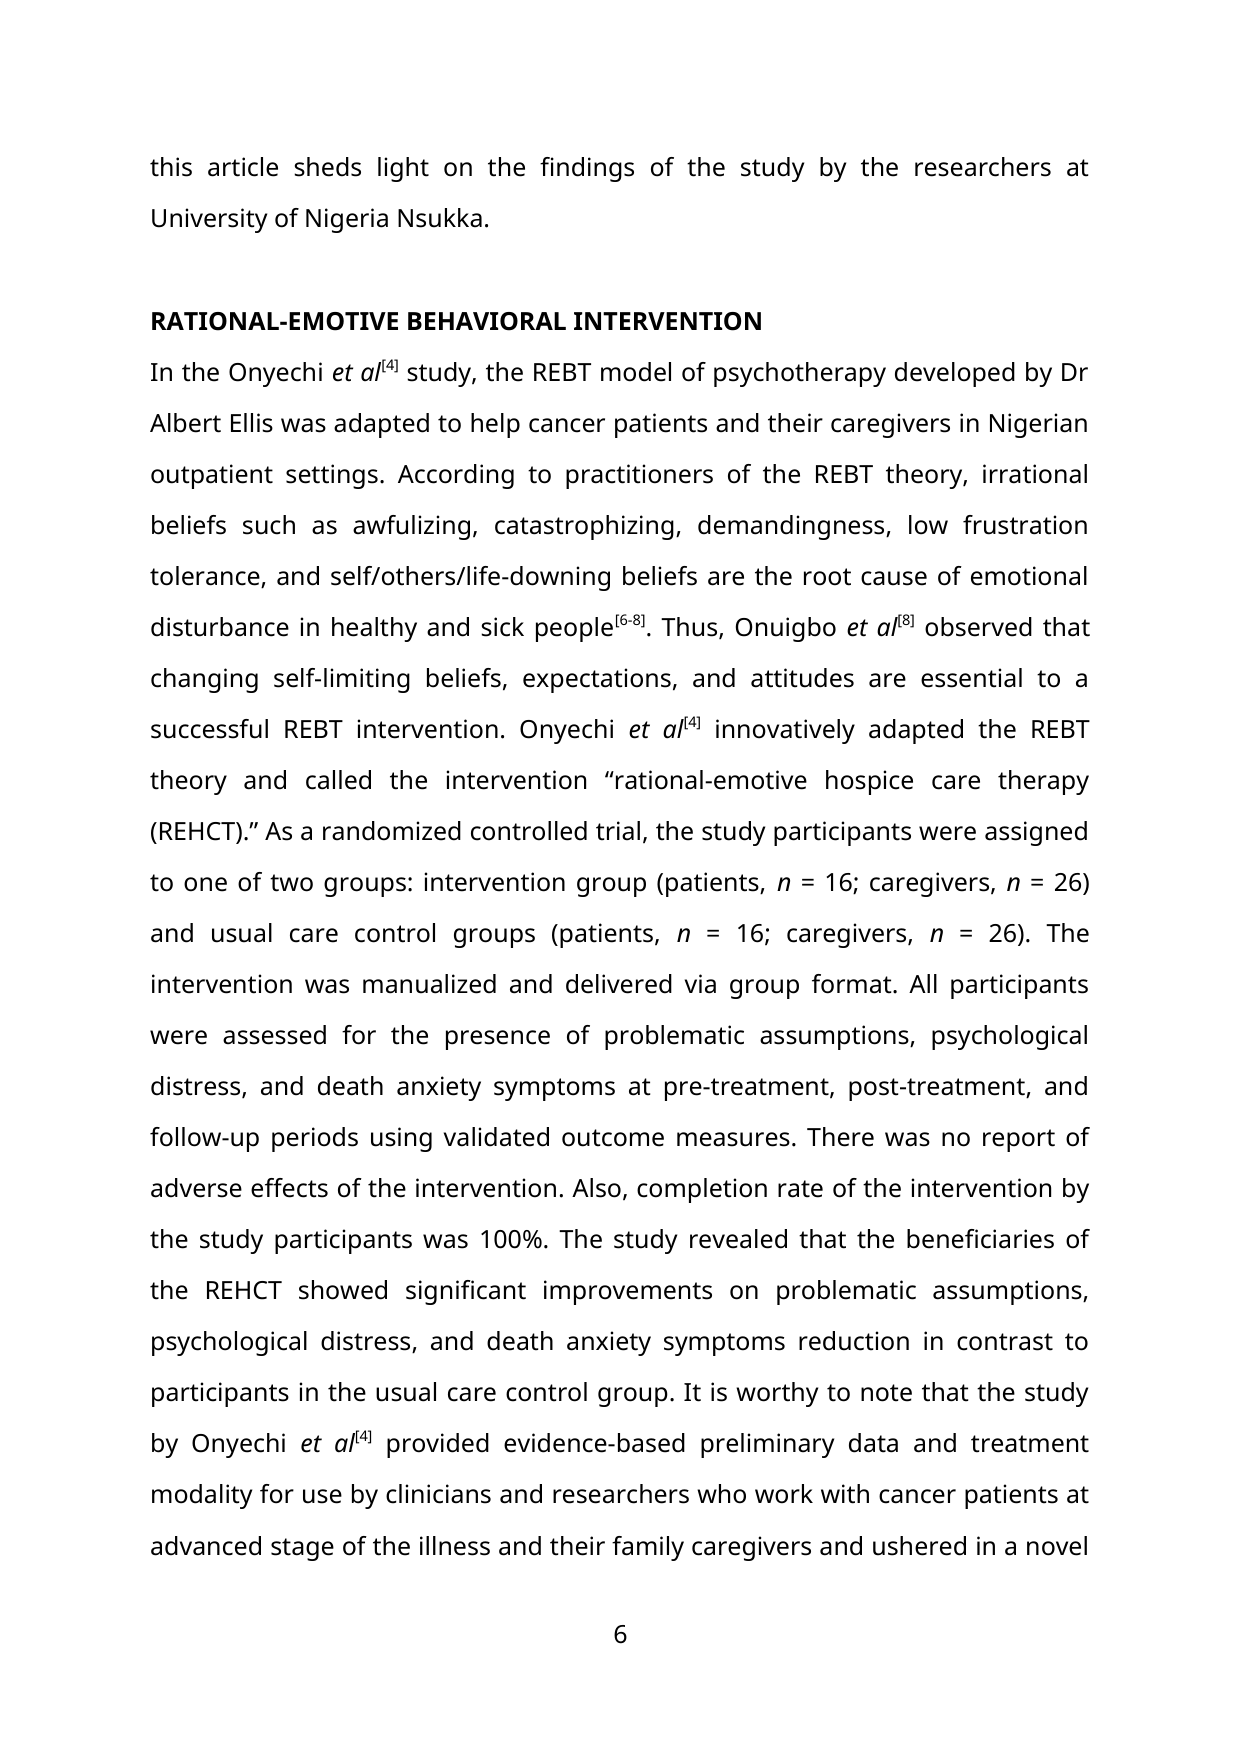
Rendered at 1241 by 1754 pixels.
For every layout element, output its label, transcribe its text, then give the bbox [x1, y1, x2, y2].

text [150, 354, 1090, 1562]
text RATIONAL-EMOTIVE BEHAVIORAL INTERVENTION [150, 303, 1090, 337]
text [150, 150, 1090, 235]
